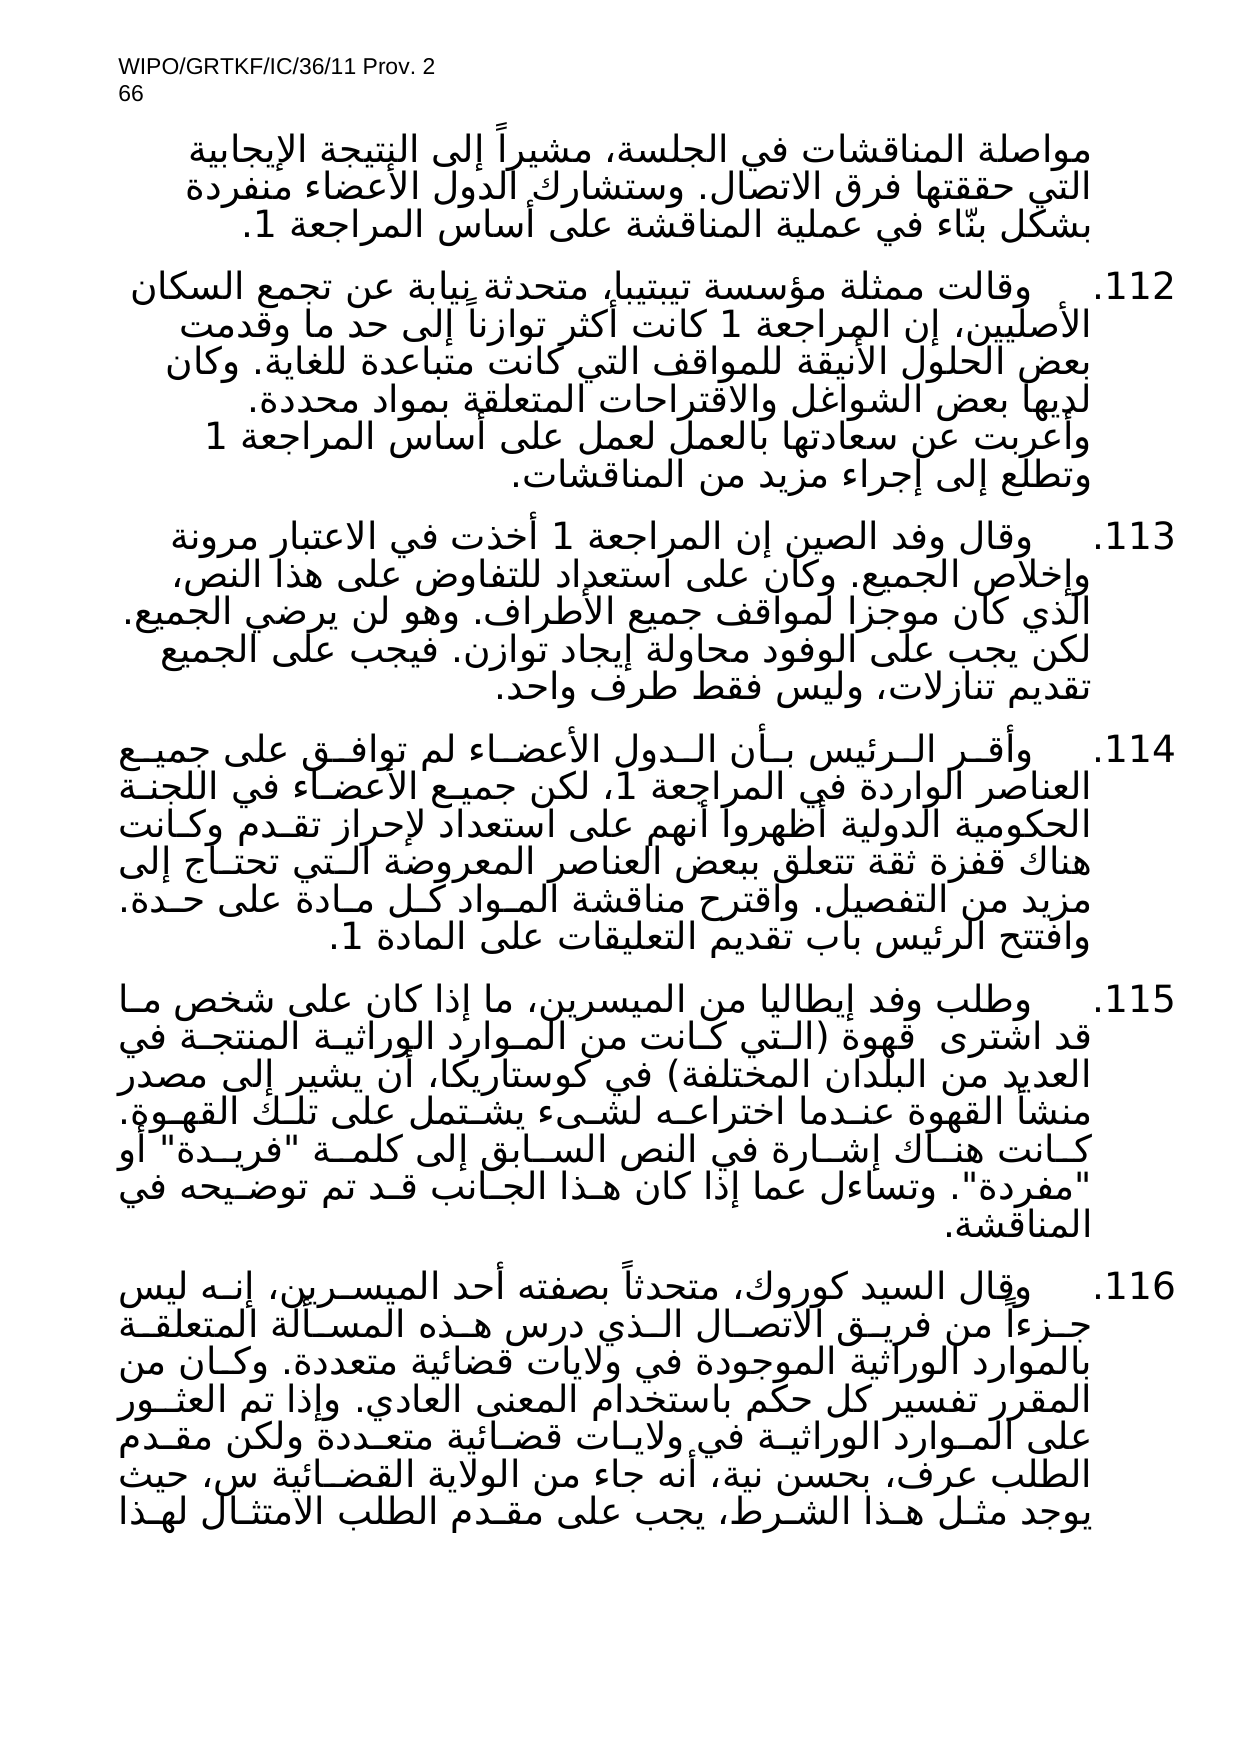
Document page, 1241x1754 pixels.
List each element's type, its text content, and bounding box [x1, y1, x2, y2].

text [118, 1270, 1092, 1532]
text وقالت ممثلة مؤسسة تيبتيبا، متحدثة نيابة عن تجمع السكان الأصليين، إن المراجعة 1 كانت أكثر توازناً إلى حد ما وقدمت بعض الحلول الأنيقة للمواقف التي كانت متباعدة للغاية. وكان لديها بعض الشواغل والاقتراحات المتعلقة بمواد محددة. وأعربت عن سعادتها بالعمل لعمل على أساس المراجعة 1 وتطلع إلى إجراء مزيد من المناقشات. [118, 270, 1092, 495]
text وأقر الرئيس بأن الدول الأعضاء لم توافق على جميع العناصر الواردة في المراجعة 1، لكن جميع الأعضاء في اللجنة الحكومية الدولية أظهروا أنهم على استعداد لإحراز تقدم وكانت هناك قفزة ثقة تتعلق ببعض العناصر المعروضة التي تحتاج إلى مزيد من التفصيل. واقترح مناقشة المواد كل مادة على حدة. وافتتح الرئيس باب تقديم التعليقات على المادة 1. [118, 732, 1092, 957]
text وطلب وفد إيطاليا من الميسرين، ما إذا كان على شخص ما قد اشترى قهوة (التي كانت من الموارد الوراثية المنتجة في العديد من البلدان المختلفة) في كوستاريكا، أن يشير إلى مصدر منشأ القهوة عندما اختراعه لشىء يشتمل على تلك القهوة. كانت هناك إشارة في النص السابق إلى كلمة "فريدة" أو "مفردة". وتساءل عما إذا كان هذا الجانب قد تم توضيحه في المناقشة. [118, 982, 1092, 1245]
text وقال وفد الصين إن المراجعة 1 أخذت في الاعتبار مرونة وإخلاص الجميع. وكان على استعداد للتفاوض على هذا النص، الذي كان موجزا لمواقف جميع الأطراف. وهو لن يرضي الجميع. لكن يجب على الوفود محاولة إيجاد توازن. فيجب على الجميع تقديم تنازلات، وليس فقط طرف واحد. [118, 520, 1092, 707]
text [118, 132, 1092, 245]
